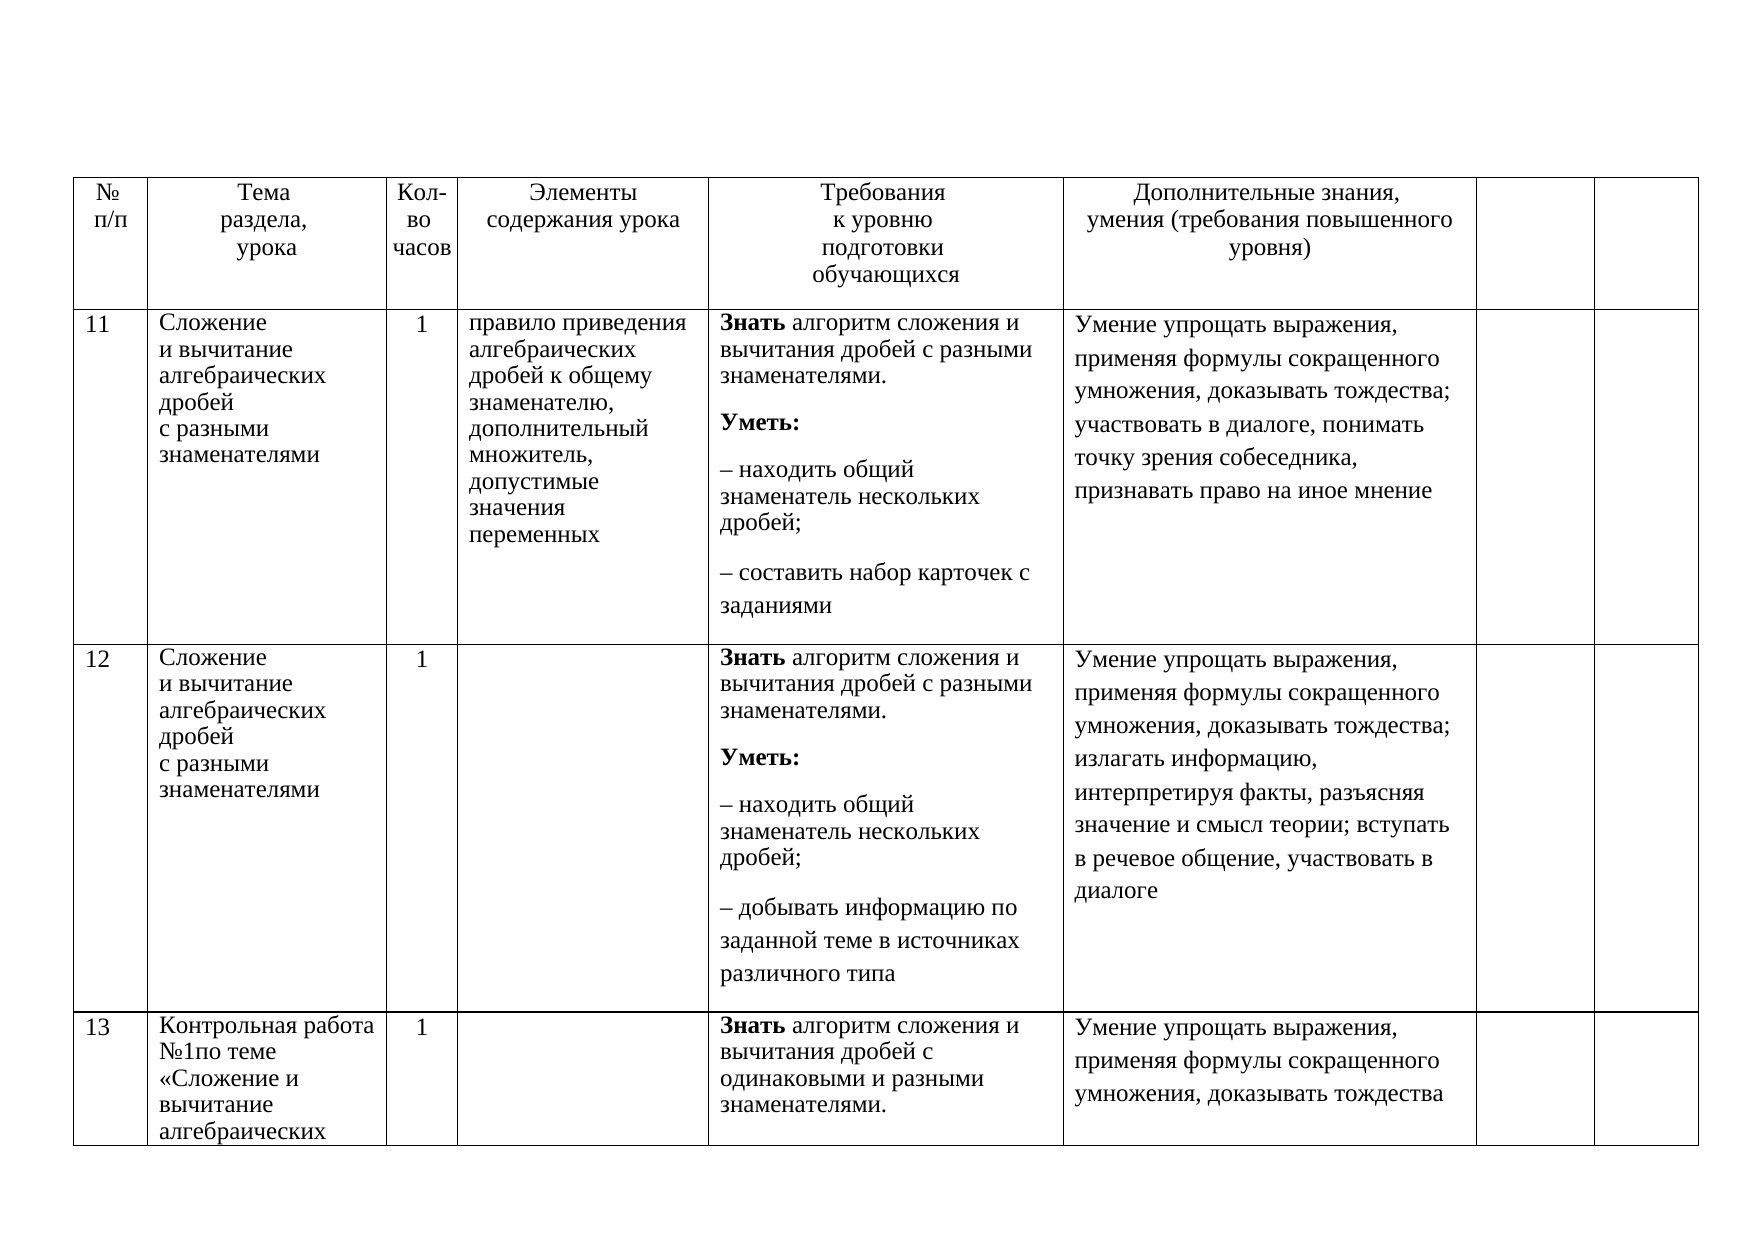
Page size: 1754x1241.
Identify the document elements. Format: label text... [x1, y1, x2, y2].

table_cell правило приведения алгебраических дробей к общему знаменателю, дополнительный множитель, допустимые значения переменных [458, 310, 708, 643]
table_cell [1595, 1013, 1698, 1144]
table_header № п/п [74, 178, 147, 308]
table_cell [1595, 310, 1698, 643]
table_header Кол-во часов [387, 178, 457, 308]
table_cell Знать алгоритм сложения и вычитания дробей с разными знаменателями. Уметь: – находить общий знаменатель нескольких дробей; – добывать информацию по заданной теме в источниках различного типа [709, 645, 1063, 1011]
table_cell [458, 645, 708, 1011]
table_cell Умение упрощать выражения, применяя формулы сокращенного умножения, доказывать тождества; участвовать в диалоге, понимать точку зрения собеседника, признавать право на иное мнение [1064, 310, 1476, 643]
table_header [1595, 178, 1698, 308]
table_cell 12 [74, 645, 147, 1011]
table_cell Умение упрощать выражения, применяя формулы сокращенного умножения, доказывать тождества; излагать информацию, интерпретируя факты, разъясняя значение и смысл теории; вступать в речевое общение, участвовать в диалоге [1064, 645, 1476, 1011]
table_cell [1595, 645, 1698, 1011]
table_cell [1477, 1013, 1594, 1144]
table_cell [1477, 645, 1594, 1011]
table_cell Знать алгоритм сложения и вычитания дробей с одинаковыми и разными знаменателями. Уметь: – находить общий знаменатель нескольких дробей [709, 1013, 1063, 1144]
table_cell Сложение и вычитание алгебраических дробей с разными знаменателями [148, 310, 386, 643]
table_cell Знать алгоритм сложения и вычитания дробей с разными знаменателями. Уметь: – находить общий знаменатель нескольких дробей; – составить набор карточек с заданиями [709, 310, 1063, 643]
table_cell 1 [387, 310, 457, 643]
table_header Тема раздела, урока [148, 178, 386, 308]
table_cell 1 [387, 645, 457, 1011]
table_header Требования к уровню подготовки обучающихся [709, 178, 1063, 308]
table_cell 1 [387, 1013, 457, 1144]
table_cell 13 [74, 1013, 147, 1144]
table_cell Умение упрощать выражения, применяя формулы сокращенного умножения, доказывать тождества [1064, 1013, 1476, 1144]
table_header Элементы содержания урока [458, 178, 708, 308]
table_header [1477, 178, 1594, 308]
table_cell Сложение и вычитание алгебраических дробей с разными знаменателями [148, 645, 386, 1011]
table_cell Контрольная работа №1по теме «Сложение и вычитание алгебраических дробей» [148, 1013, 386, 1144]
table_cell [1477, 310, 1594, 643]
table_header Дополнительные знания, умения (требования повышенного уровня) [1064, 178, 1476, 308]
table_cell 11 [74, 310, 147, 643]
table_cell [458, 1013, 708, 1144]
